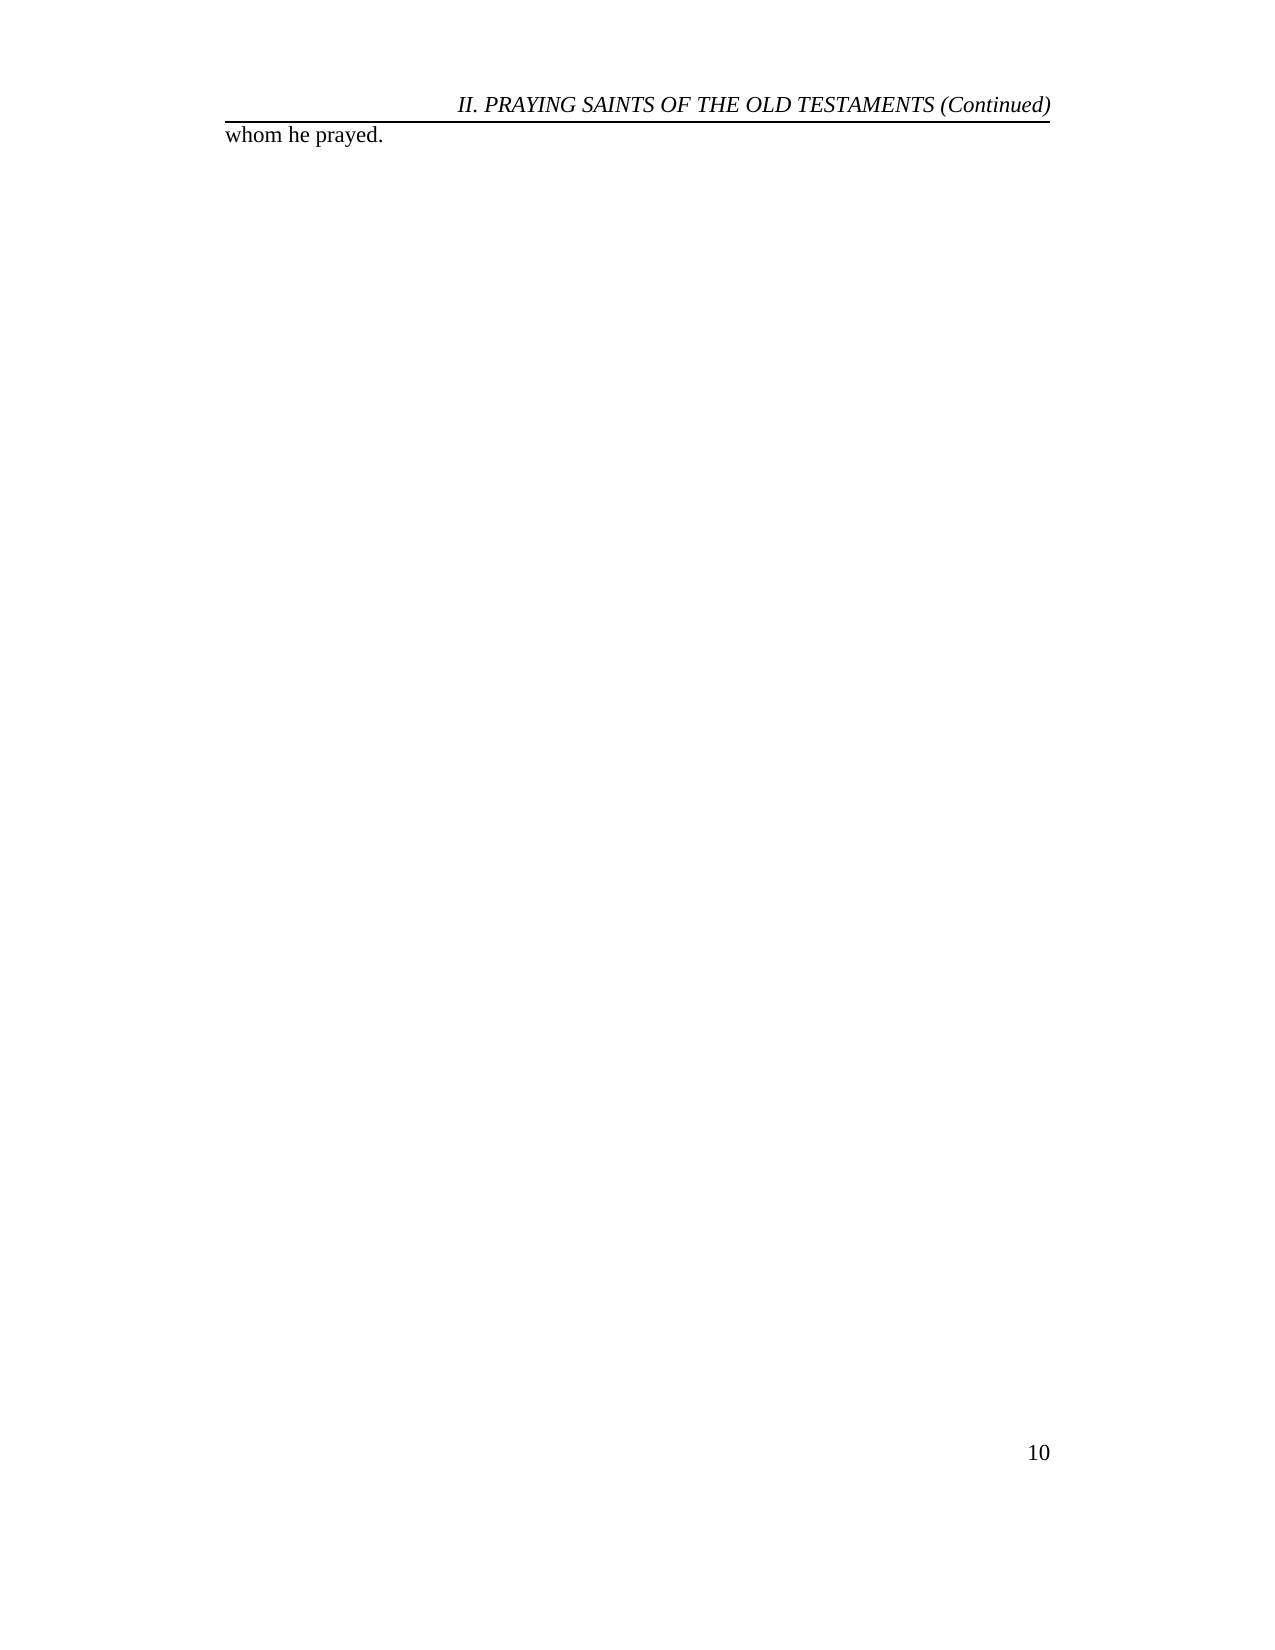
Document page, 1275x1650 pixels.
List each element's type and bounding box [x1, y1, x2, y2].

text [225, 121, 1050, 147]
